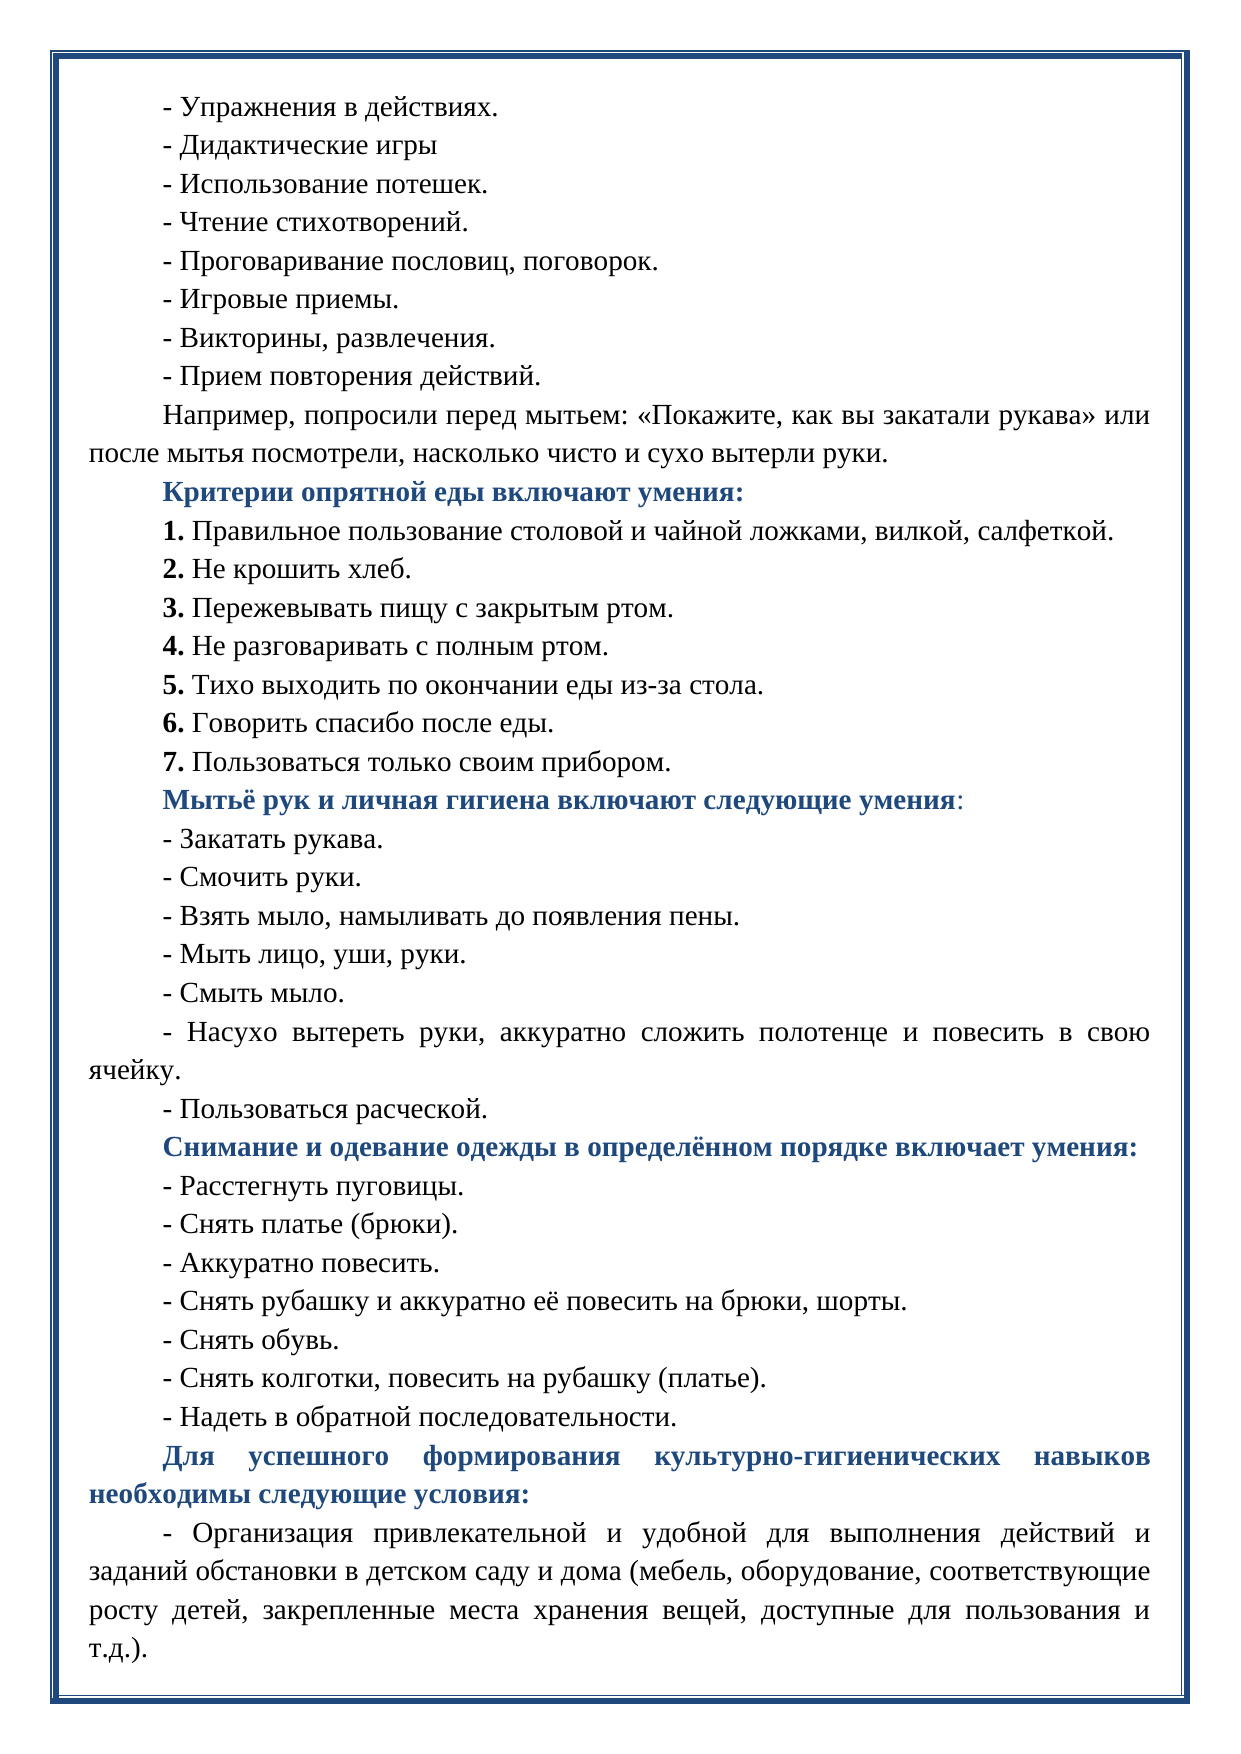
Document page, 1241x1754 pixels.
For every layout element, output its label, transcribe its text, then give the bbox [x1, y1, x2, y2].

text - Пользоваться расческой. [89, 1091, 1152, 1124]
text - Проговаривание пословиц, поговорок. [89, 243, 1152, 276]
text - Использование потешек. [89, 166, 1152, 199]
text - Прием повторения действий. [89, 358, 1152, 392]
text Для успешного формирования культурно-гигиенических навыков необходимы следующие условия: [89, 1438, 1152, 1510]
text - Упражнения в действиях. [89, 89, 1152, 122]
text - Дидактические игры [89, 127, 1152, 161]
text - Взять мыло, намыливать до появления пены. [89, 898, 1152, 932]
text - Снять обувь. [89, 1322, 1152, 1356]
text - Мыть лицо, уши, руки. [89, 937, 1152, 970]
text 4. Не разговаривать с полным ртом. [89, 628, 1152, 662]
text - Организация привлекательной и удобной для выполнения действий и заданий обстановки в детском саду и дома (мебель, оборудование, соответствующие росту детей, закрепленные места хранения вещей, доступные для пользования и т.д.). [89, 1515, 1152, 1664]
text 1. Правильное пользование столовой и чайной ложками, вилкой, салфеткой. [89, 513, 1152, 546]
text - Смочить руки. [89, 859, 1152, 893]
text - Расстегнуть пуговицы. [89, 1168, 1152, 1201]
text - Чтение стихотворений. [89, 204, 1152, 238]
text - Надеть в обратной последовательности. [89, 1399, 1152, 1433]
text 6. Говорить спасибо после еды. [89, 705, 1152, 739]
text 7. Пользоваться только своим прибором. [89, 744, 1152, 777]
text - Аккуратно повесить. [89, 1245, 1152, 1278]
text - Насухо вытереть руки, аккуратно сложить полотенце и повесить в свою ячейку. [89, 1014, 1152, 1086]
text 3. Пережевывать пищу с закрытым ртом. [89, 590, 1152, 623]
text Мытьё рук и личная гигиена включают следующие умения: [89, 782, 1152, 816]
text Например, попросили перед мытьем: «Покажите, как вы закатали рукава» или после мытья посмотрели, насколько чисто и сухо вытерли руки. [89, 397, 1152, 469]
text - Снять рубашку и аккуратно её повесить на брюки, шорты. [89, 1283, 1152, 1317]
text - Смыть мыло. [89, 975, 1152, 1009]
text 2. Не крошить хлеб. [89, 551, 1152, 585]
text - Снять платье (брюки). [89, 1206, 1152, 1240]
text - Игровые приемы. [89, 281, 1152, 315]
text - Викторины, развлечения. [89, 320, 1152, 353]
text 5. Тихо выходить по окончании еды из-за стола. [89, 667, 1152, 700]
text Критерии опрятной еды включают умения: [89, 474, 1152, 508]
text - Закатать рукава. [89, 821, 1152, 854]
text - Снять колготки, повесить на рубашку (платье). [89, 1361, 1152, 1394]
text Снимание и одевание одежды в определённом порядке включает умения: [89, 1129, 1152, 1163]
